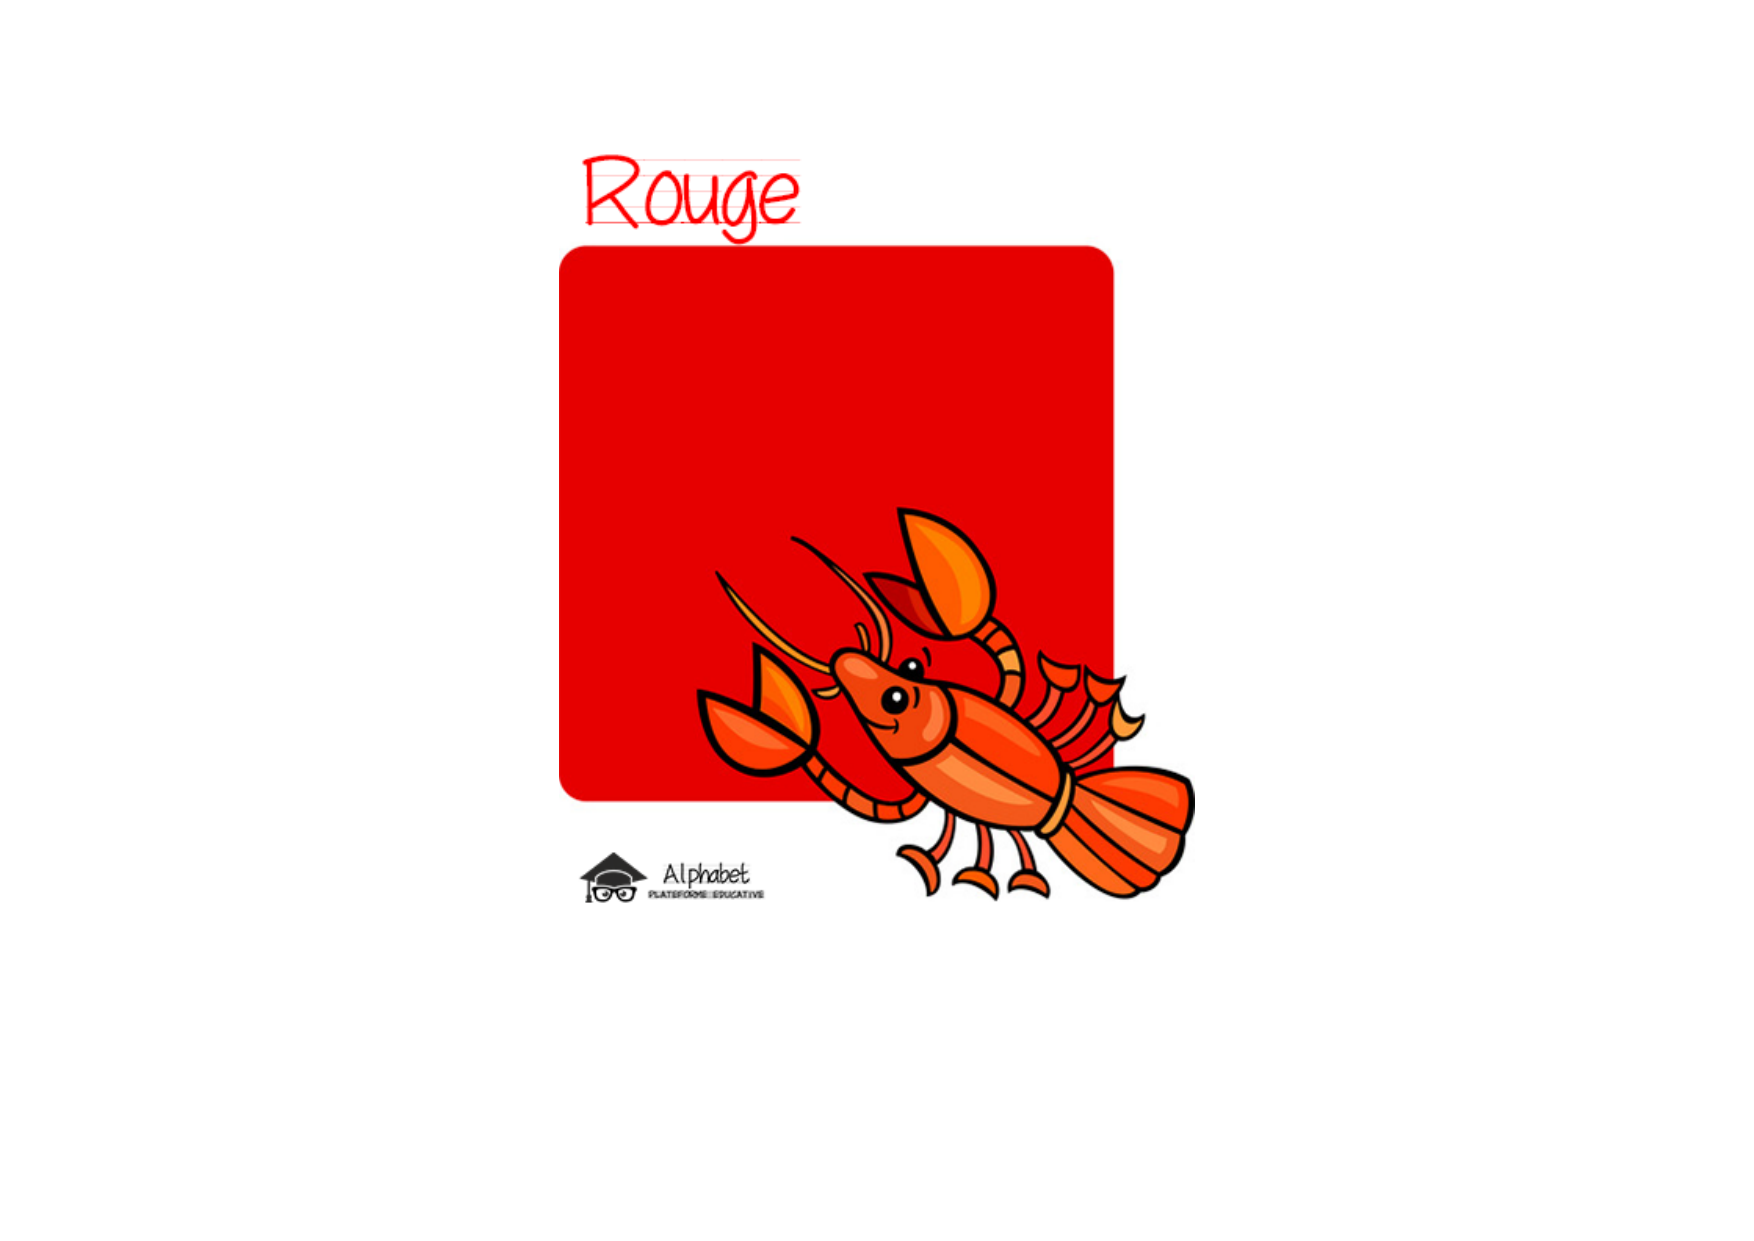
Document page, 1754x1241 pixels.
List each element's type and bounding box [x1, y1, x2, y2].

picture [559, 147, 1195, 917]
